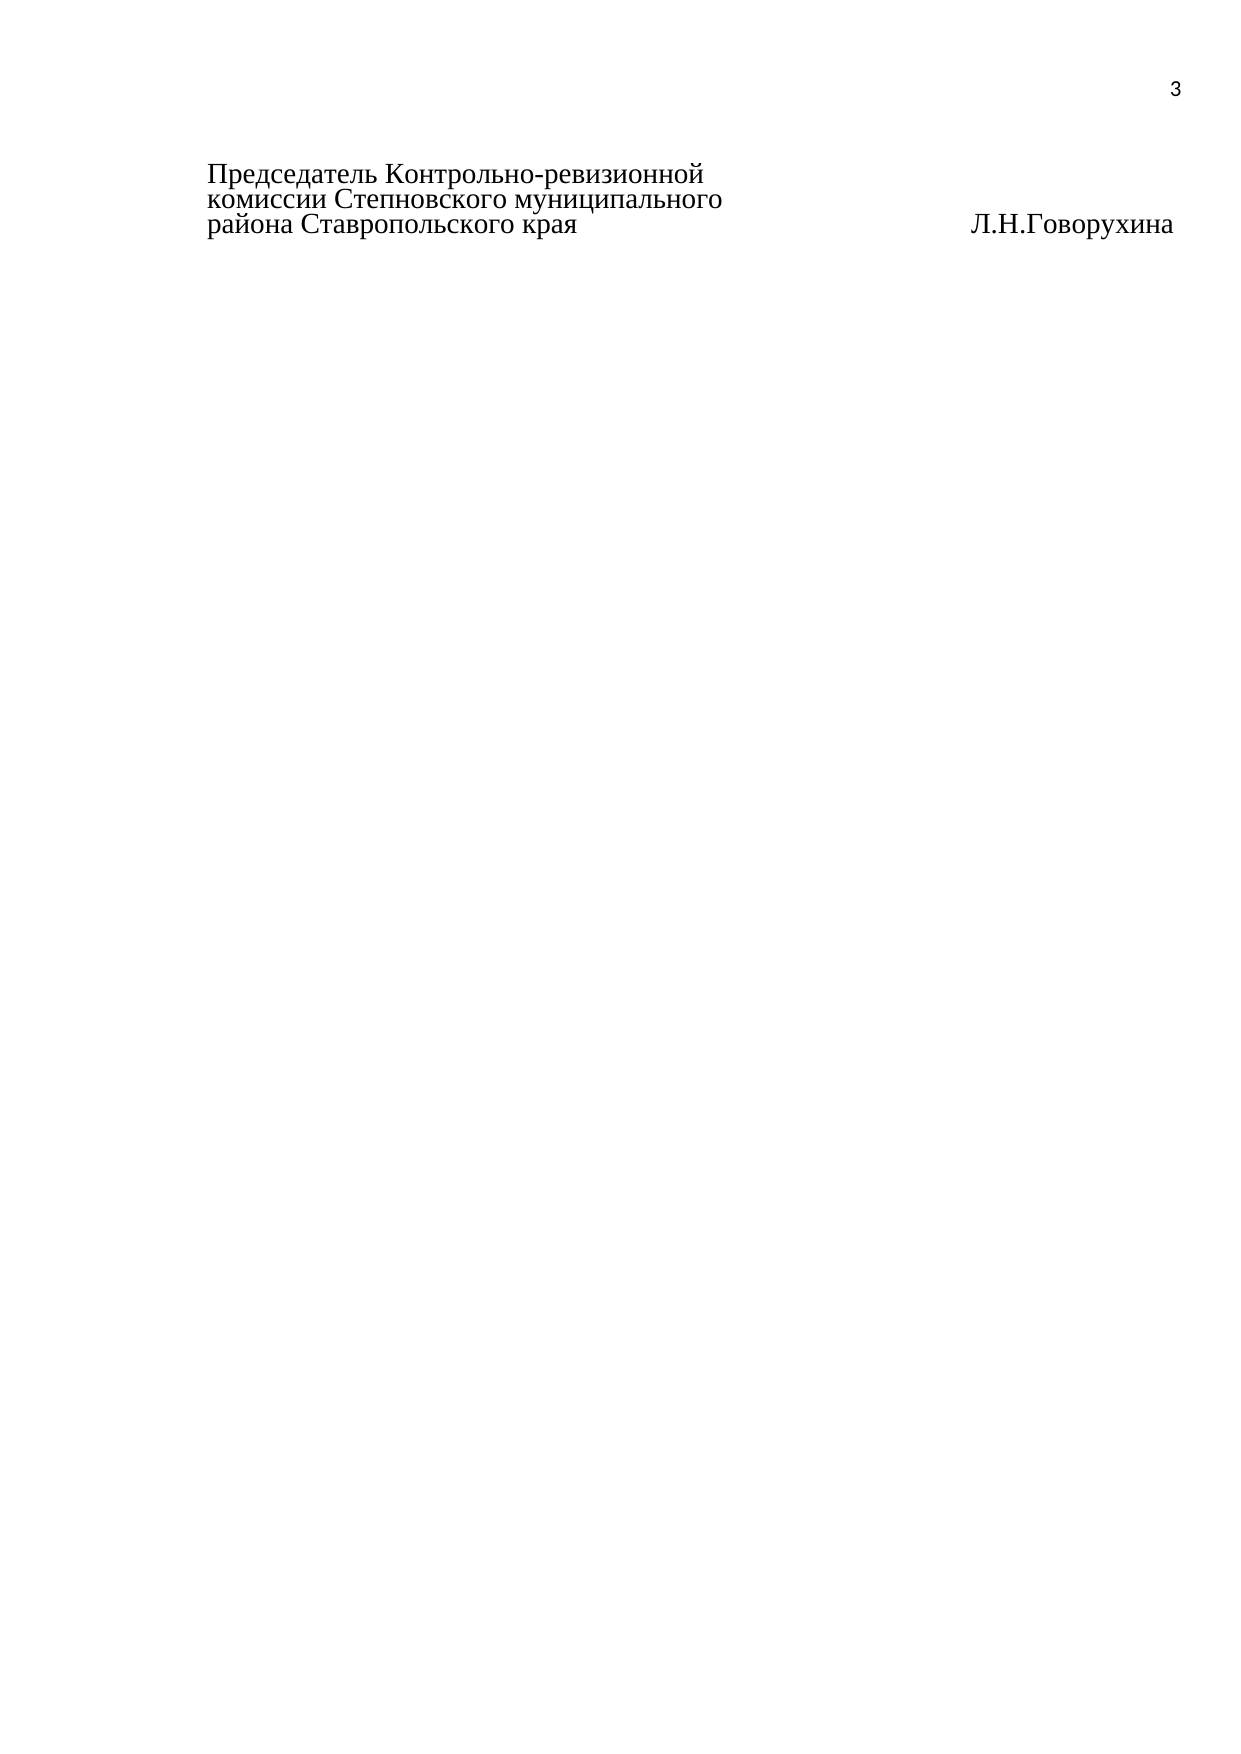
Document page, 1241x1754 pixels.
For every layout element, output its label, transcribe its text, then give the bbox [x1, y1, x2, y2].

text комиссии Степновского муниципального [207, 188, 1181, 213]
text района Ставропольского края Л.Н.Говорухина [207, 213, 1181, 238]
text Председатель Контрольно-ревизионной [207, 163, 1181, 188]
